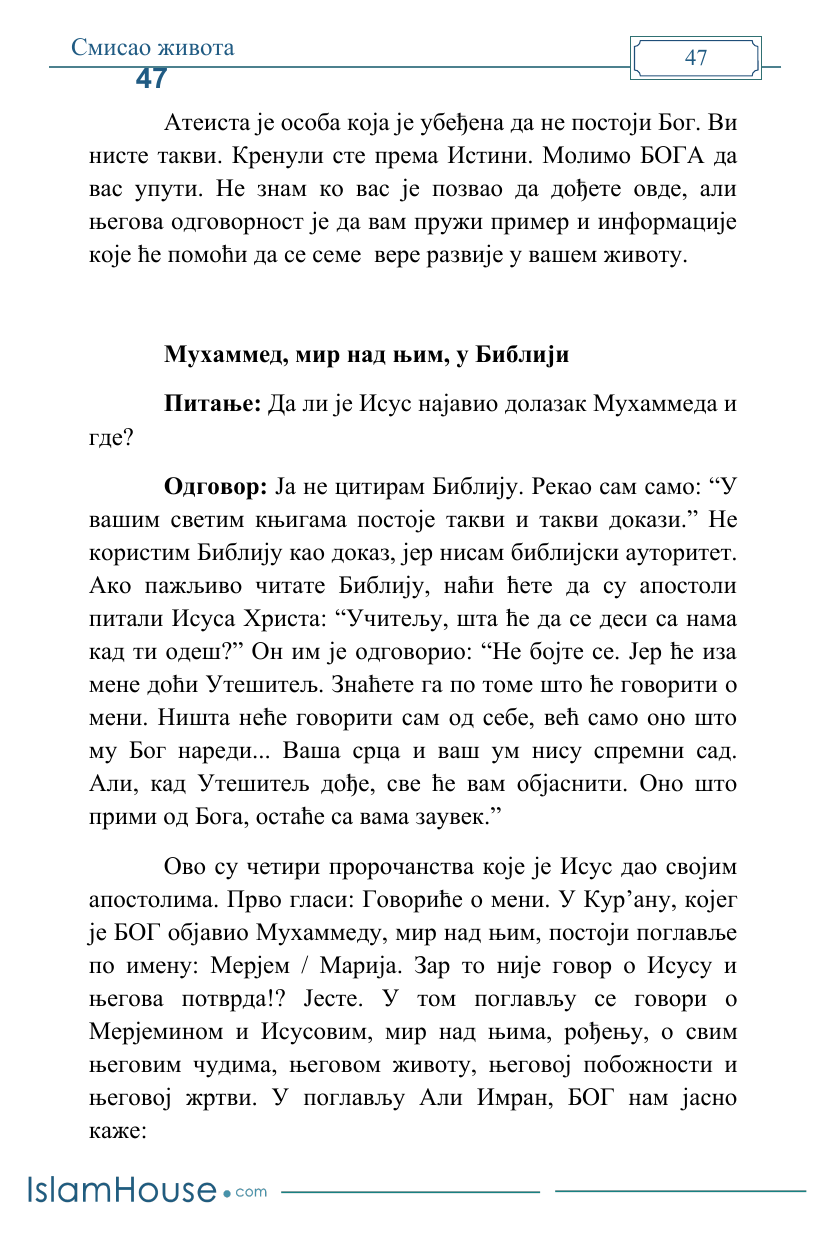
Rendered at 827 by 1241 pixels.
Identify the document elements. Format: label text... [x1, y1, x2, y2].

picture [20, 1171, 541, 1209]
text Ово су четири пророчанства које је Исус дао својим апостолима. Прво гласи: Говориће о мени. У Кур’ану, којег је БОГ објавио Мухаммеду, мир над њим, постоји поглавље по имену: Мерјем / Марија. Зар то није говор о Исусу и његова потврда!? Јесте. У том поглављу се говори о Мерјемином и Исусовим, мир над њима, рођењу, о свим његовим чудима, његовом животу, његовој побожности и његовој жртви. У поглављу Али Имран, БОГ нам јасно каже: [89, 851, 738, 1144]
text Мухаммед, мир над њим, у Библији [89, 339, 738, 368]
text Питање: Да ли је Исус најавио долазак Мухаммеда и где? [89, 388, 738, 450]
text Атеиста је особа која је убеђена да не постоји Бог. Ви нисте такви. Кренули сте према Истини. Молимо БОГА да вас упути. Не знам ко вас је позвао да дођете овде, али његова одговорност је да вам пружи пример и информације које ће помоћи да се семе вере развије у вашем животу. [89, 107, 738, 268]
picture [548, 1170, 807, 1208]
text Одговор: Ја не цитирам Библију. Рекао сам само: “У вашим светим књигама постоје такви и такви докази.” Не користим Библију као доказ, јер нисам библијски ауторитет. Ако пажљиво читате Библију, наћи ћете да су апостоли питали Исуса Христа: “Учитељу, шта ће да се деси са нама кад ти одеш?” Он им је одговорио: “Не бојте се. Јер ће иза мене доћи Утешитељ. Знаћете га по томе што ће говорити о мени. Ништа неће говорити сам од себе, већ само оно што му Бог нареди... Ваша срца и ваш ум нису спремни сад. Али, кад Утешитељ дође, све ће вам објаснити. Оно што прими од Бога, остаће са вама заувек.” [89, 471, 738, 830]
